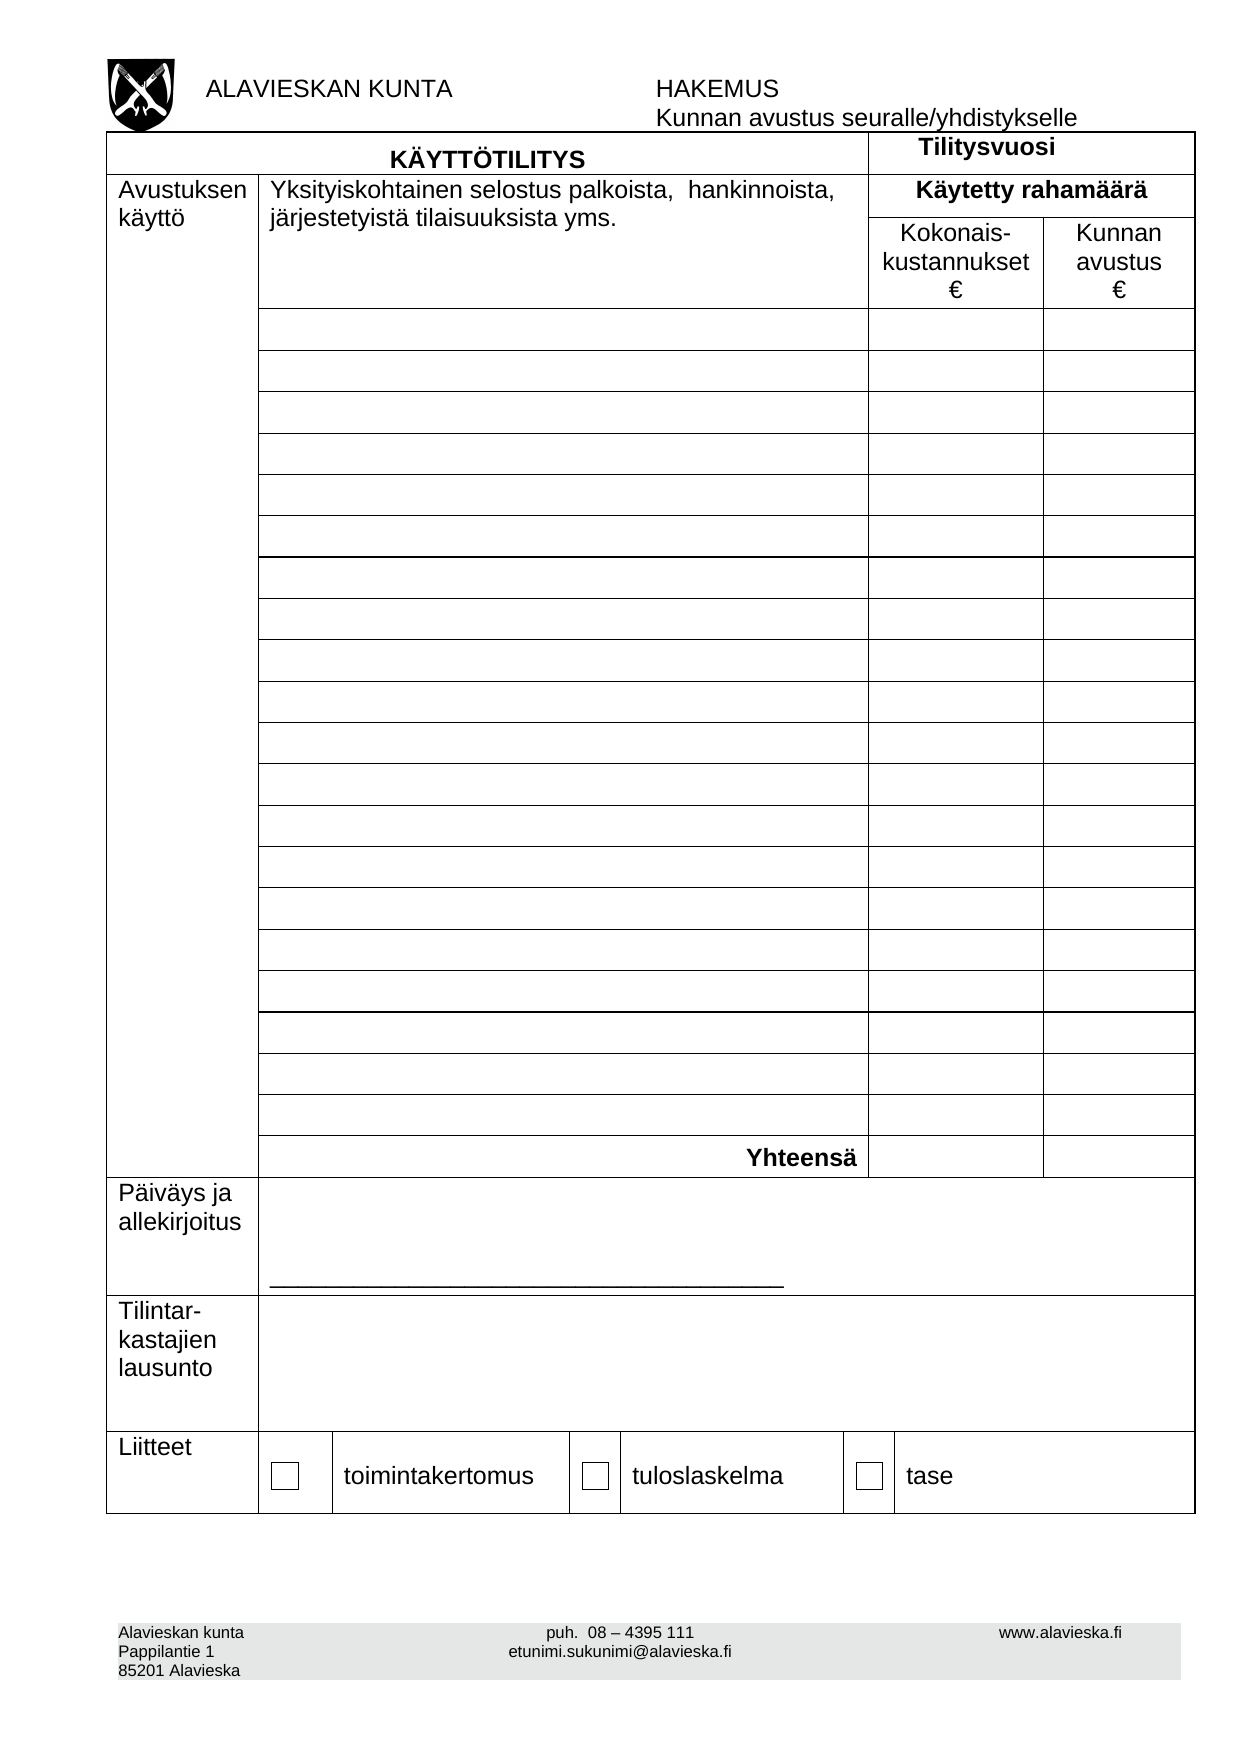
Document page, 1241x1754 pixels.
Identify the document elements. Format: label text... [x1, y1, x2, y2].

table_cell [259, 516, 868, 556]
table_cell [1044, 930, 1194, 970]
table_cell [259, 599, 868, 639]
table_cell [1044, 764, 1194, 804]
table_cell [259, 1432, 332, 1512]
table_cell [844, 1432, 894, 1512]
table_cell Käytetty rahamäärä [869, 175, 1194, 217]
table_cell Yksityiskohtainen selostus palkoista, hankinnoista, järjestetyistä tilaisuuksista yms. [259, 175, 868, 308]
table_cell [869, 1013, 1043, 1053]
table_cell [259, 1095, 868, 1135]
table_cell [869, 847, 1043, 887]
picture [105, 58, 177, 134]
table_cell [259, 888, 868, 929]
table_cell [1044, 1136, 1194, 1177]
table_cell KÄYTTÖTILITYS [107, 133, 868, 174]
table_cell [869, 1136, 1043, 1177]
table_cell [869, 516, 1043, 556]
table_cell [869, 434, 1043, 474]
table_cell [1044, 847, 1194, 887]
table_cell [1044, 475, 1194, 515]
table_cell Kunnan avustus € [1044, 218, 1194, 308]
table_cell [1044, 434, 1194, 474]
table_cell Päiväys ja allekirjoitus [107, 1178, 258, 1295]
table_cell [869, 475, 1043, 515]
table_cell [1044, 599, 1194, 639]
table_cell [869, 764, 1043, 804]
table_cell [259, 1013, 868, 1053]
table_cell [1044, 1054, 1194, 1094]
table_cell [869, 971, 1043, 1011]
table_cell [1044, 682, 1194, 722]
table_cell [1044, 723, 1194, 763]
table_cell [869, 930, 1043, 970]
table_cell [259, 309, 868, 350]
table_cell [1044, 971, 1194, 1011]
table_cell [259, 475, 868, 515]
table_cell [1044, 309, 1194, 350]
table_cell tuloslaskelma [621, 1432, 843, 1512]
table_cell [259, 806, 868, 846]
table_cell [869, 1054, 1043, 1094]
table_cell [259, 847, 868, 887]
table_cell [869, 309, 1043, 350]
table_cell [869, 558, 1043, 598]
table_cell tase [895, 1432, 1194, 1512]
table_cell [869, 599, 1043, 639]
table_cell [259, 971, 868, 1011]
table_cell [259, 640, 868, 681]
table_cell [869, 1095, 1043, 1135]
table_cell [869, 682, 1043, 722]
table_cell Liitteet [107, 1432, 258, 1512]
table_cell toimintakertomus [333, 1432, 569, 1512]
table_cell Kokonais- kustannukset € [869, 218, 1043, 308]
table_cell [259, 723, 868, 763]
table_cell [259, 392, 868, 432]
table_cell [1044, 806, 1194, 846]
table_cell Yhteensä [259, 1136, 868, 1177]
table_cell [869, 640, 1043, 681]
table_cell [259, 351, 868, 391]
table_cell Avustuksen käyttö [107, 175, 258, 1177]
table_cell [869, 723, 1043, 763]
table_cell [259, 1296, 1194, 1431]
table_cell [259, 930, 868, 970]
table_cell [259, 1054, 868, 1094]
table_cell [1044, 1013, 1194, 1053]
table_cell Tilitysvuosi [869, 133, 1194, 174]
table_cell [1044, 640, 1194, 681]
table_cell [1044, 392, 1194, 432]
table_cell [259, 682, 868, 722]
table_cell [1044, 516, 1194, 556]
table_cell Tilintar-kastajien lausunto [107, 1296, 258, 1431]
table_cell [570, 1432, 620, 1512]
table_cell [869, 392, 1043, 432]
table_cell [1044, 1095, 1194, 1135]
table_cell [1044, 888, 1194, 929]
table_cell [259, 764, 868, 804]
table_cell [869, 888, 1043, 929]
table_cell [259, 434, 868, 474]
table_cell [1044, 351, 1194, 391]
table_cell [869, 351, 1043, 391]
table_cell [869, 806, 1043, 846]
table_cell [259, 558, 868, 598]
table_cell _____________________________________ [259, 1178, 1194, 1295]
table_cell [1044, 558, 1194, 598]
